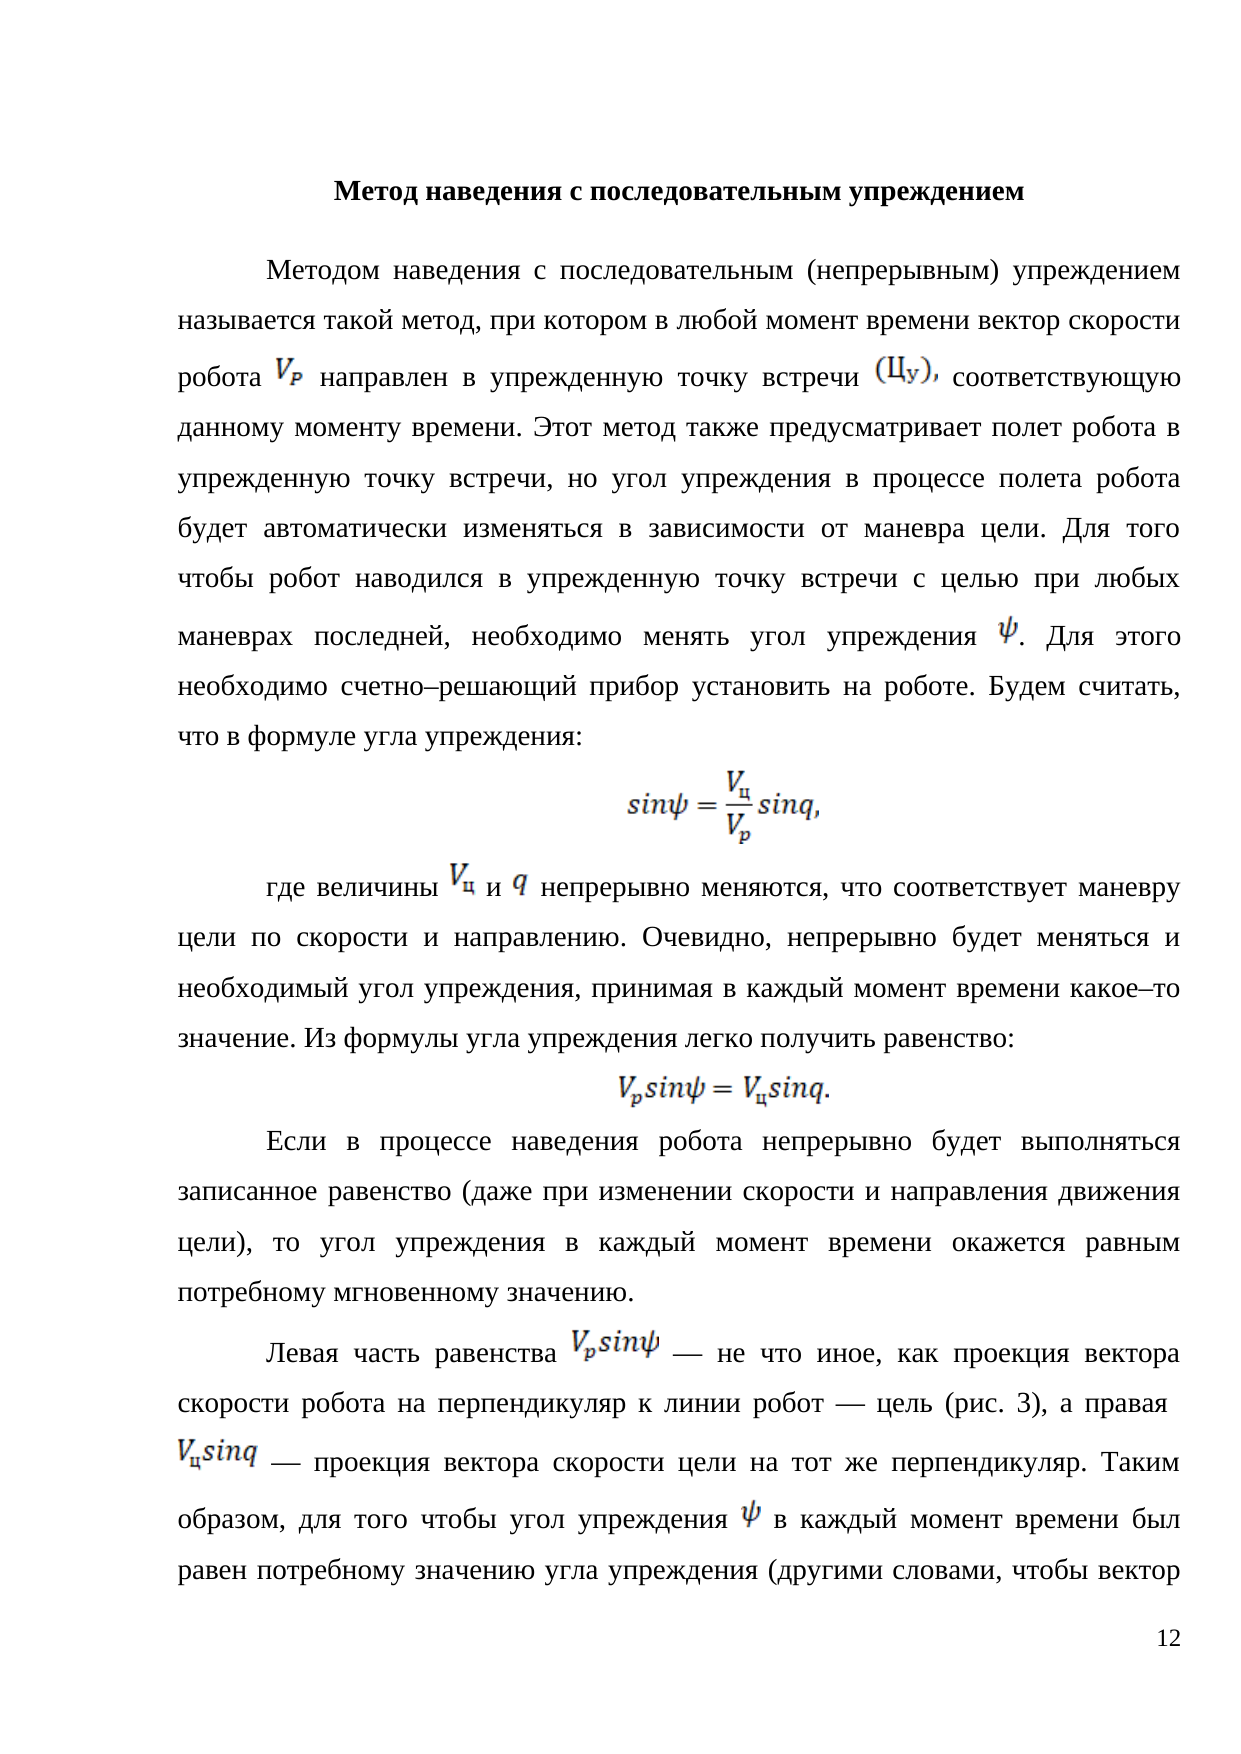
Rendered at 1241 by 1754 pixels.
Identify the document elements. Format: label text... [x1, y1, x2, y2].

text где величины и непрерывно меняются, что соответствует маневру цели по скорости и направлению. Очевидно, непрерывно будет меняться и необходимый угол упреждения, принимая в каждый момент времени какое–то значение. Из формулы угла упреждения легко получить равенство: [177, 858, 1181, 1053]
picture [741, 1494, 761, 1529]
text Если в процессе наведения робота непрерывно будет выполняться записанное равенство (даже при изменении скорости и направления движения цели), то угол упреждения в каждый момент времени окажется равным потребному мгновенному значению. [177, 1123, 1181, 1307]
picture [998, 610, 1018, 645]
picture [618, 1070, 829, 1109]
picture [627, 768, 819, 844]
picture [275, 352, 306, 387]
picture [177, 1433, 258, 1472]
text Методом наведения с последовательным (непрерывным) упреждением называется такой метод, при котором в любой момент времени вектор скорости робота направлен в упрежденную точку встречи соответствующую данному моменту времени. Этот метод также предусматривает полет робота в упрежденную точку встречи, но угол упреждения в процессе полета робота будет автоматически изменяться в зависимости от маневра цели. Для того чтобы робот наводился в упрежденную точку встречи с целью при любых маневрах последней, необходимо менять угол упреждения . Для этого необходимо счетно–решающий прибор установить на роботе. Будем считать, что в формуле угла упреждения: [177, 252, 1181, 752]
picture [512, 862, 530, 897]
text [177, 1324, 1181, 1586]
picture [449, 857, 476, 897]
subtitle Метод наведения с последовательным упреждением [177, 173, 1181, 206]
picture [571, 1324, 659, 1363]
picture [874, 352, 938, 387]
